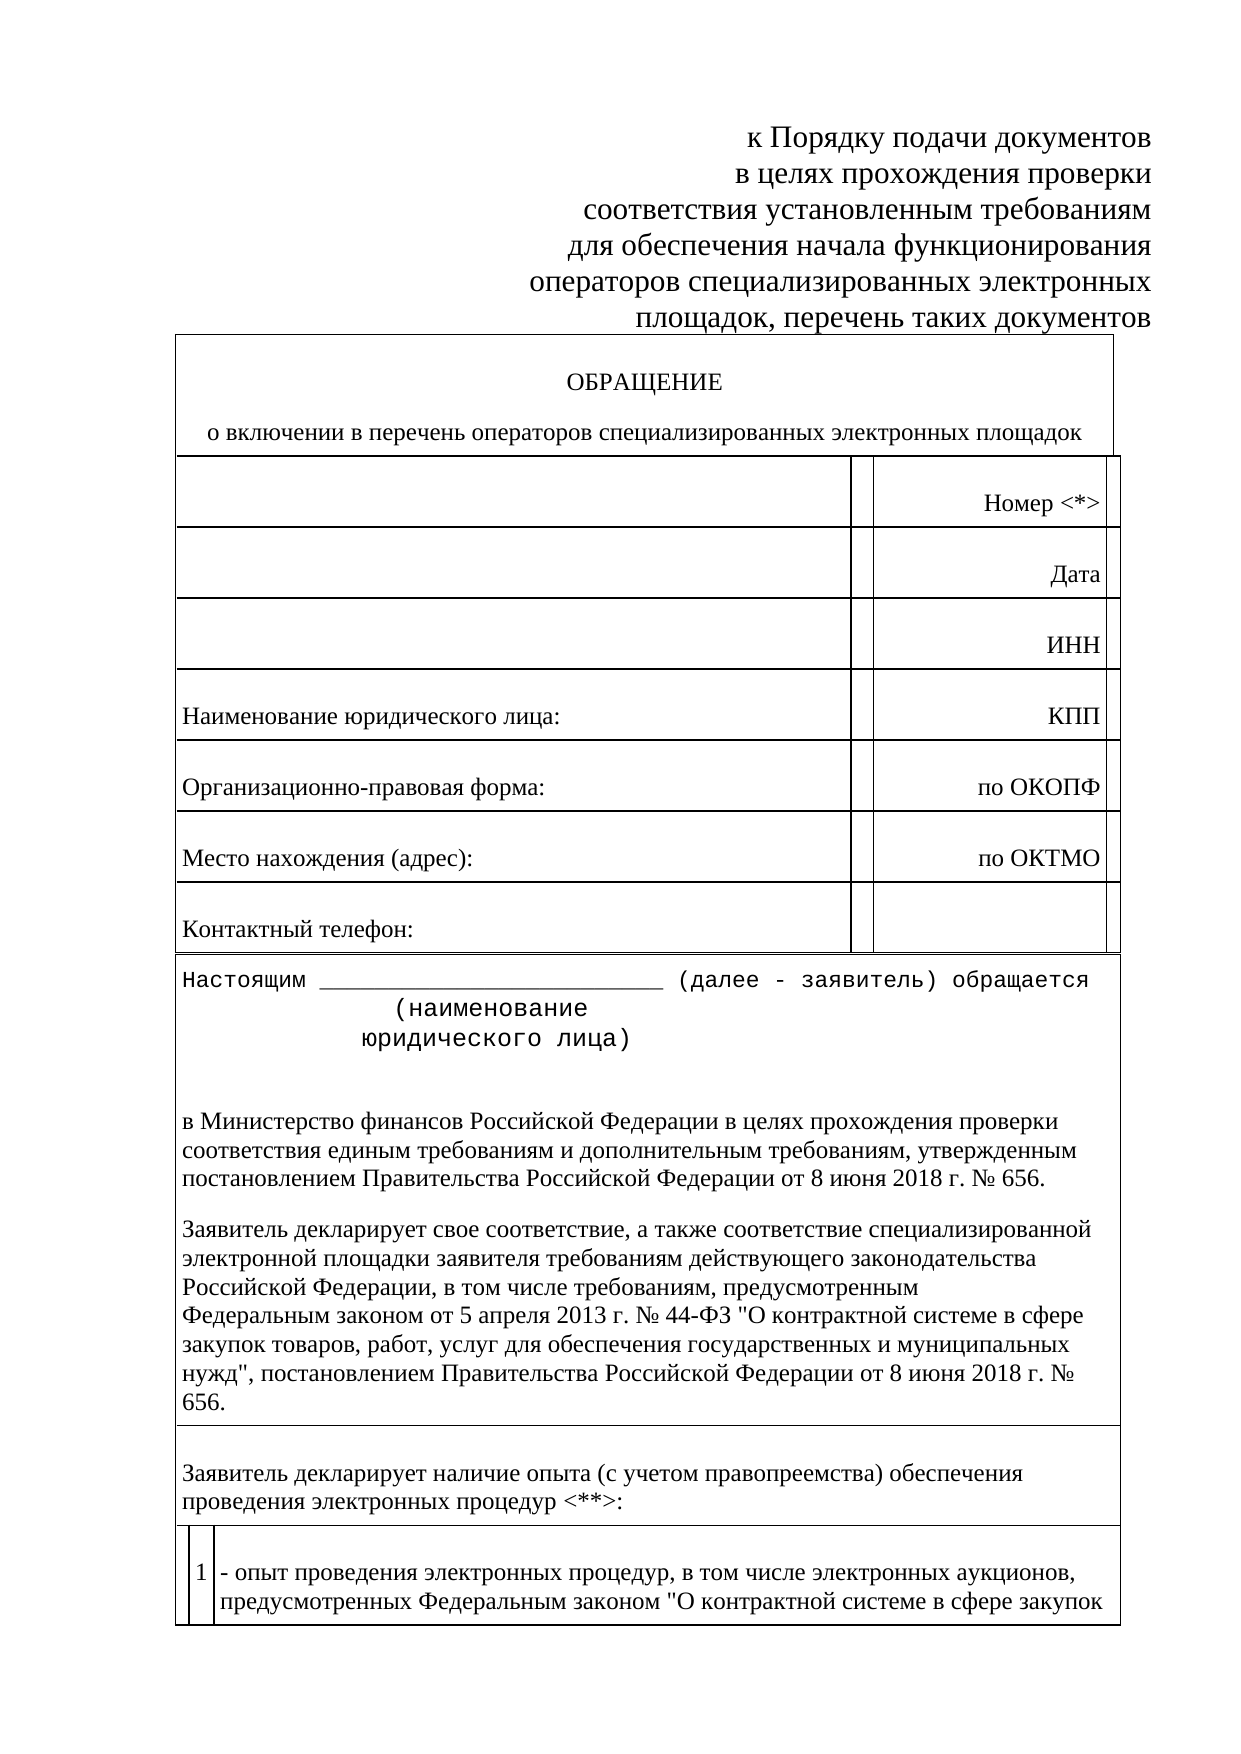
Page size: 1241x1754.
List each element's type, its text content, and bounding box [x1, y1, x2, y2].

text площадок, перечень таких документов [177, 298, 1152, 334]
table_cell Контактный телефон: [176, 882, 850, 952]
table_cell [852, 812, 873, 881]
table_cell [852, 528, 873, 597]
text для обеспечения начала функционирования [177, 226, 1152, 262]
text к Порядку подачи документов [177, 118, 1152, 154]
table_cell [176, 598, 850, 668]
table_cell [852, 883, 873, 952]
table_header ОБРАЩЕНИЕ о включении в перечень операторов специализированных электронных площадок [176, 335, 1113, 455]
table_header Настоящим _________________________ (далее - заявитель) обращается (наименование юридического лица) в Министерство финансов Российской Федерации в целях прохождения проверки соответствия единым требованиям и дополнительным требованиям, утвержденным постановлением Правительства Российской Федерации от 8 июня 2018 г. № 656. Заявитель декларирует свое соответствие, а также соответствие специализированной электронной площадки заявителя требованиям действующего законодательства Российской Федерации, в том числе требованиям, предусмотренным Федеральным законом от 5 апреля 2013 г. № 44-ФЗ "О контрактной системе в сфере закупок товаров, работ, услуг для обеспечения государственных и муниципальных нужд", постановлением Правительства Российской Федерации от 8 июня 2018 г. № 656. [176, 955, 1120, 1425]
table_cell Заявитель декларирует наличие опыта (с учетом правопреемства) обеспечения проведения электронных процедур <**>: [176, 1426, 1120, 1524]
table_cell [852, 741, 873, 810]
table_cell Организационно-правовая форма: [176, 740, 850, 810]
table_cell [176, 1526, 188, 1624]
table_cell Место нахождения (адрес): [176, 811, 850, 881]
table_cell по ОКОПФ [874, 741, 1106, 810]
table_cell Дата [874, 528, 1106, 597]
table_cell [1107, 883, 1120, 952]
table_cell Номер <*> [874, 457, 1106, 526]
table_cell Наименование юридического лица: [176, 669, 850, 739]
table_cell [1107, 741, 1120, 810]
text соответствия установленным требованиям [177, 190, 1152, 226]
table_cell [852, 670, 873, 739]
table_cell по ОКТМО [874, 812, 1106, 881]
text в целях прохождения проверки [177, 154, 1152, 190]
table_cell [874, 883, 1106, 952]
table_cell КПП [874, 670, 1106, 739]
table_cell [176, 456, 850, 526]
text операторов специализированных электронных [177, 262, 1152, 298]
table_cell [1107, 812, 1120, 881]
table_cell [1107, 528, 1120, 597]
table_cell [1107, 457, 1120, 526]
table_cell [1107, 599, 1120, 668]
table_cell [215, 1526, 1120, 1624]
table_cell [852, 457, 873, 526]
table_cell 1 [190, 1526, 213, 1624]
table_cell [1107, 670, 1120, 739]
table_cell [852, 599, 873, 668]
table_cell [176, 527, 850, 597]
table_cell ИНН [874, 599, 1106, 668]
